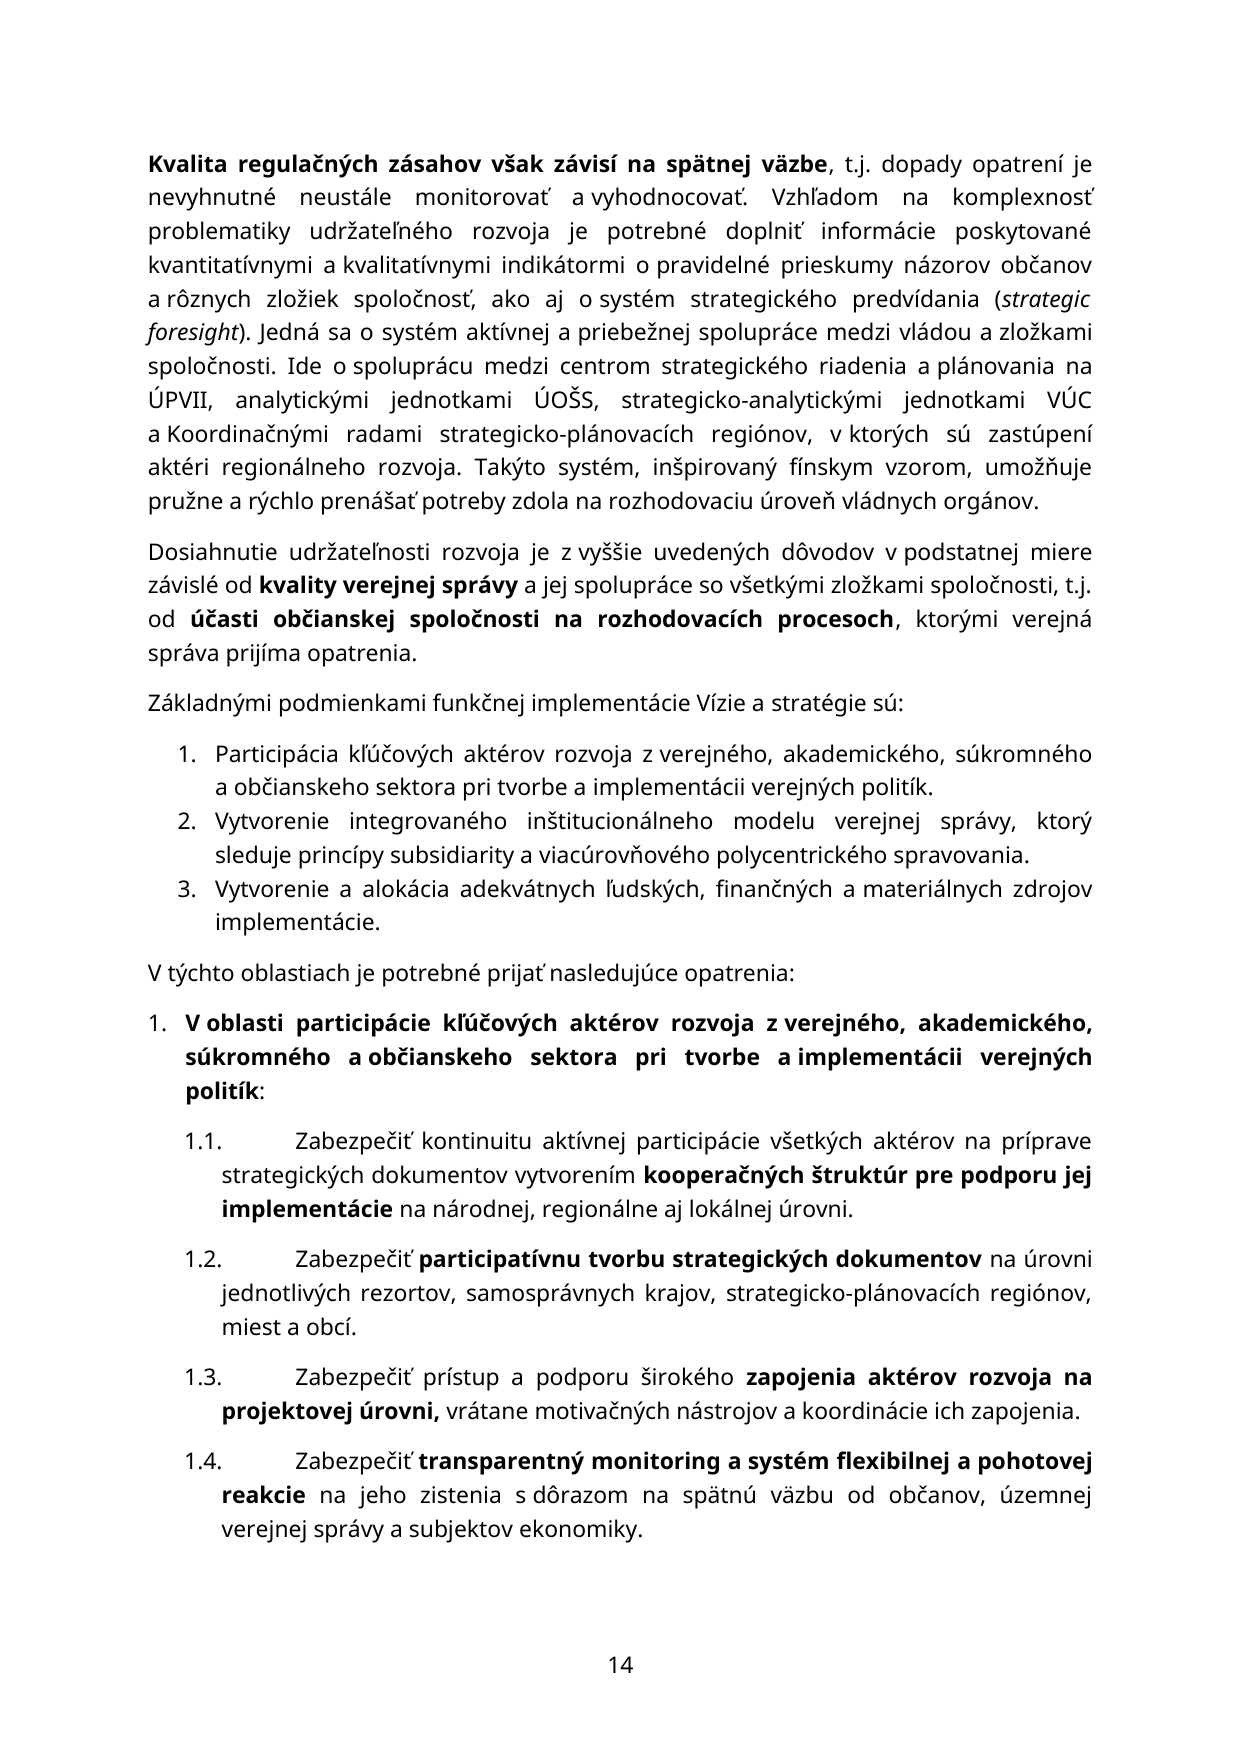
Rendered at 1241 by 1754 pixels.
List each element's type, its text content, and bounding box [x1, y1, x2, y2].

list Vytvorenie integrovaného inštitucionálneho modelu verejnej správy, ktorý sleduje princípy subsidiarity a viacúrovňového polycentrického spravovania. [177, 805, 1093, 870]
list Participácia kľúčových aktérov rozvoja z verejného, akademického, súkromného a občianskeho sektora pri tvorbe a implementácii verejných politík. [177, 738, 1093, 803]
text V týchto oblastiach je potrebné prijať nasledujúce opatrenia: [148, 957, 1093, 988]
list Zabezpečiť transparentný monitoring a systém flexibilnej a pohotovej reakcie na jeho zistenia s dôrazom na spätnú väzbu od občanov, územnej verejnej správy a subjektov ekonomiky. [184, 1445, 1093, 1544]
text Dosiahnutie udržateľnosti rozvoja je z vyššie uvedených dôvodov v podstatnej miere závislé od kvality verejnej správy a jej spolupráce so všetkými zložkami spoločnosti, t.j. od účasti občianskej spoločnosti na rozhodovacích procesoch, ktorými verejná správa prijíma opatrenia. [148, 536, 1093, 668]
list Zabezpečiť participatívnu tvorbu strategických dokumentov na úrovni jednotlivých rezortov, samosprávnych krajov, strategicko-plánovacích regiónov, miest a obcí. [184, 1243, 1093, 1342]
text Základnými podmienkami funkčnej implementácie Vízie a stratégie sú: [148, 687, 1093, 718]
list Zabezpečiť kontinuitu aktívnej participácie všetkých aktérov na príprave strategických dokumentov vytvorením kooperačných štruktúr pre podporu jej implementácie na národnej, regionálne aj lokálnej úrovni. [184, 1125, 1093, 1224]
list Vytvorenie a alokácia adekvátnych ľudských, finančných a materiálnych zdrojov implementácie. [177, 873, 1093, 938]
list Zabezpečiť prístup a podporu širokého zapojenia aktérov rozvoja na projektovej úrovni, vrátane motivačných nástrojov a koordinácie ich zapojenia. [184, 1361, 1093, 1426]
list V oblasti participácie kľúčových aktérov rozvoja z verejného, akademického, súkromného a občianskeho sektora pri tvorbe a implementácii verejných politík: [148, 1007, 1093, 1106]
text Kvalita regulačných zásahov však závisí na spätnej väzbe, t.j. dopady opatrení je nevyhnutné neustále monitorovať a vyhodnocovať. Vzhľadom na komplexnosť problematiky udržateľného rozvoja je potrebné doplniť informácie poskytované kvantitatívnymi a kvalitatívnymi indikátormi o pravidelné prieskumy názorov občanov a rôznych zložiek spoločnosť, ako aj o systém strategického predvídania (strategic foresight). Jedná sa o systém aktívnej a priebežnej spolupráce medzi vládou a zložkami spoločnosti. Ide o spoluprácu medzi centrom strategického riadenia a plánovania na ÚPVII, analytickými jednotkami ÚOŠS, strategicko-analytickými jednotkami VÚC a Koordinačnými radami strategicko-plánovacích regiónov, v ktorých sú zastúpení aktéri regionálneho rozvoja. Takýto systém, inšpirovaný fínskym vzorom, umožňuje pružne a rýchlo prenášať potreby zdola na rozhodovaciu úroveň vládnych orgánov. [148, 148, 1093, 516]
